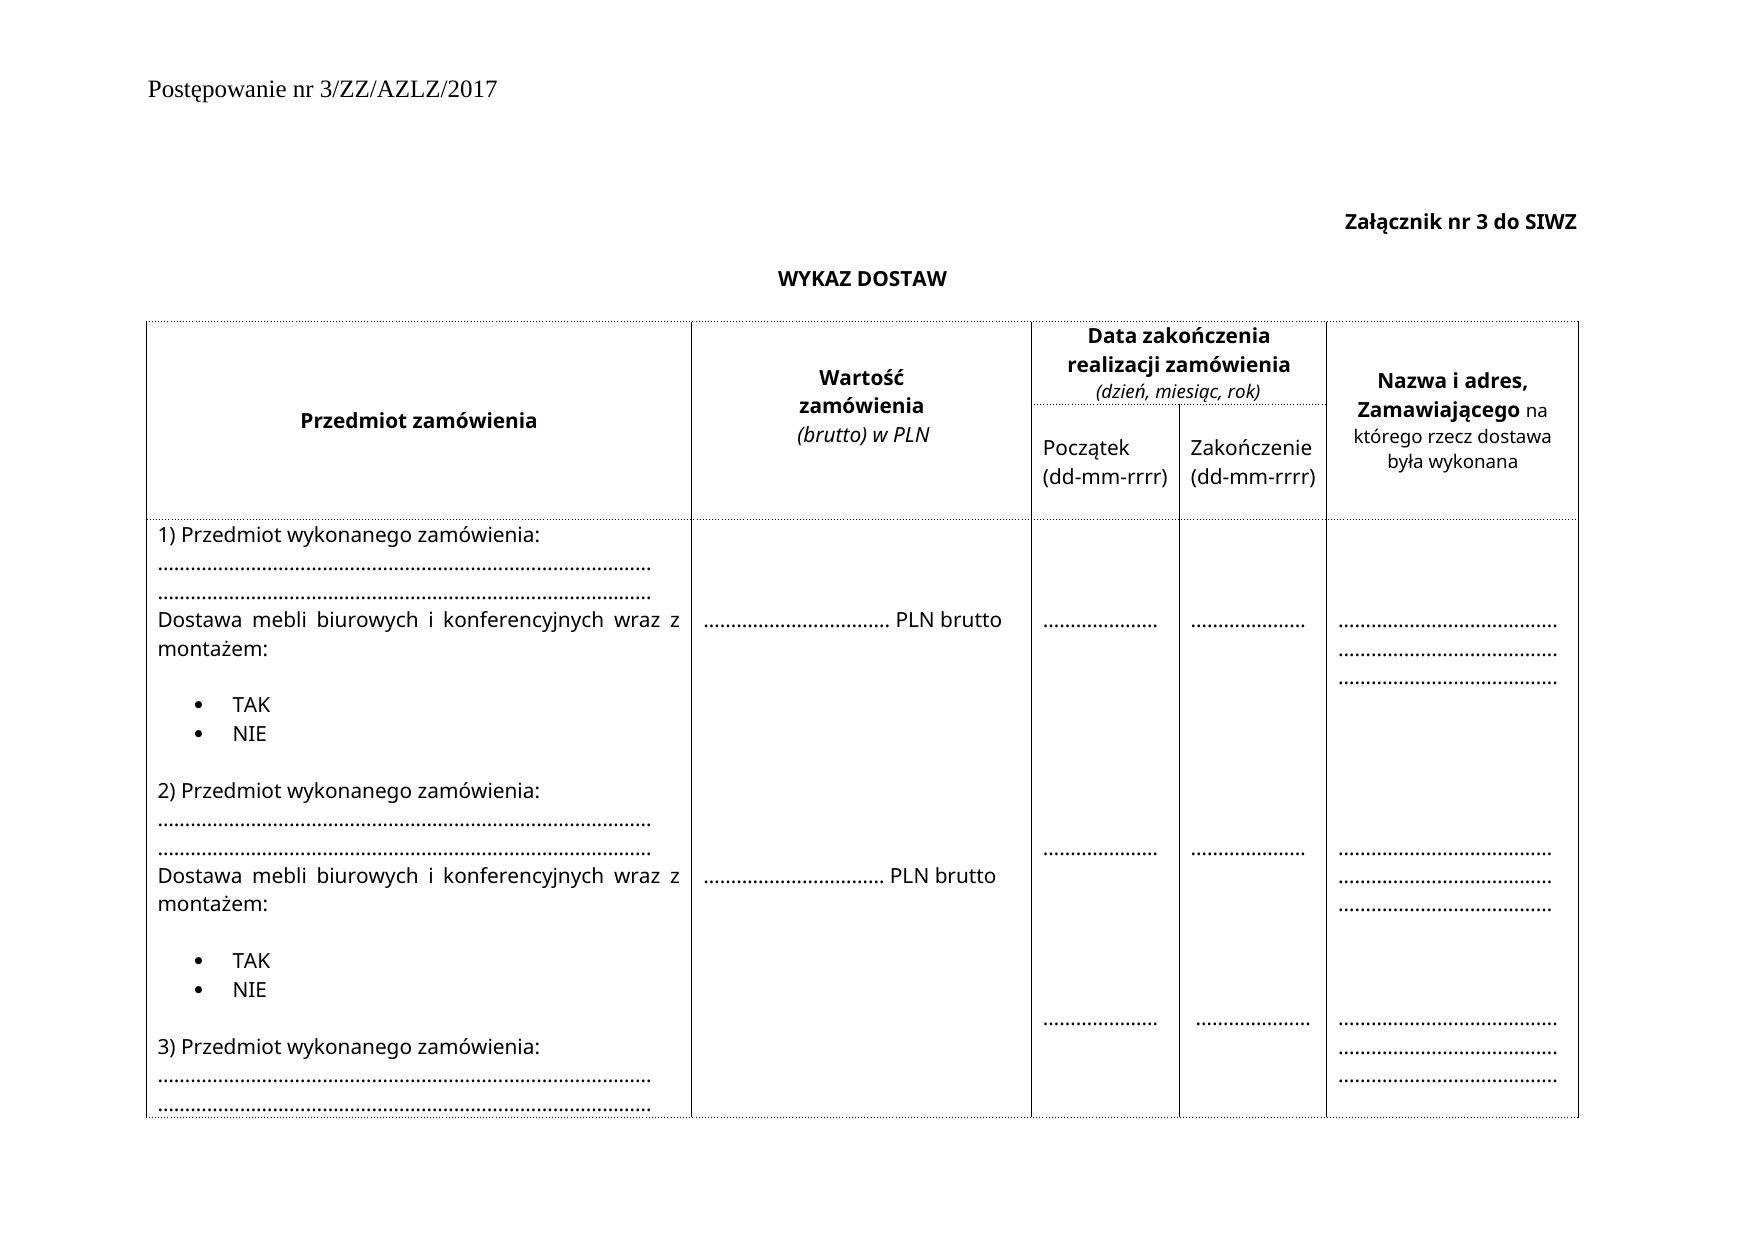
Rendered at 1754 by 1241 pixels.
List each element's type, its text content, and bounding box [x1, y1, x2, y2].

text Załącznik nr 3 do SIWZ [148, 207, 1577, 235]
table_header Nazwa i adres, Zamawiającego na którego rzecz dostawa była wykonana [1327, 321, 1578, 519]
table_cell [1180, 519, 1326, 1117]
text WYKAZ DOSTAW [148, 264, 1577, 292]
table_cell Zakończenie (dd-mm-rrrr) [1180, 404, 1326, 519]
table_header Data zakończenia realizacji zamówienia (dzień, miesiąc, rok) [1032, 321, 1326, 404]
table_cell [147, 519, 691, 1117]
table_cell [1032, 519, 1179, 1117]
table_cell Początek (dd-mm-rrrr) [1032, 404, 1179, 519]
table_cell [692, 519, 1031, 1117]
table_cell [1327, 519, 1578, 1117]
table_header Wartość zamówienia (brutto) w PLN [692, 321, 1031, 519]
table_header Przedmiot zamówienia [147, 321, 691, 519]
